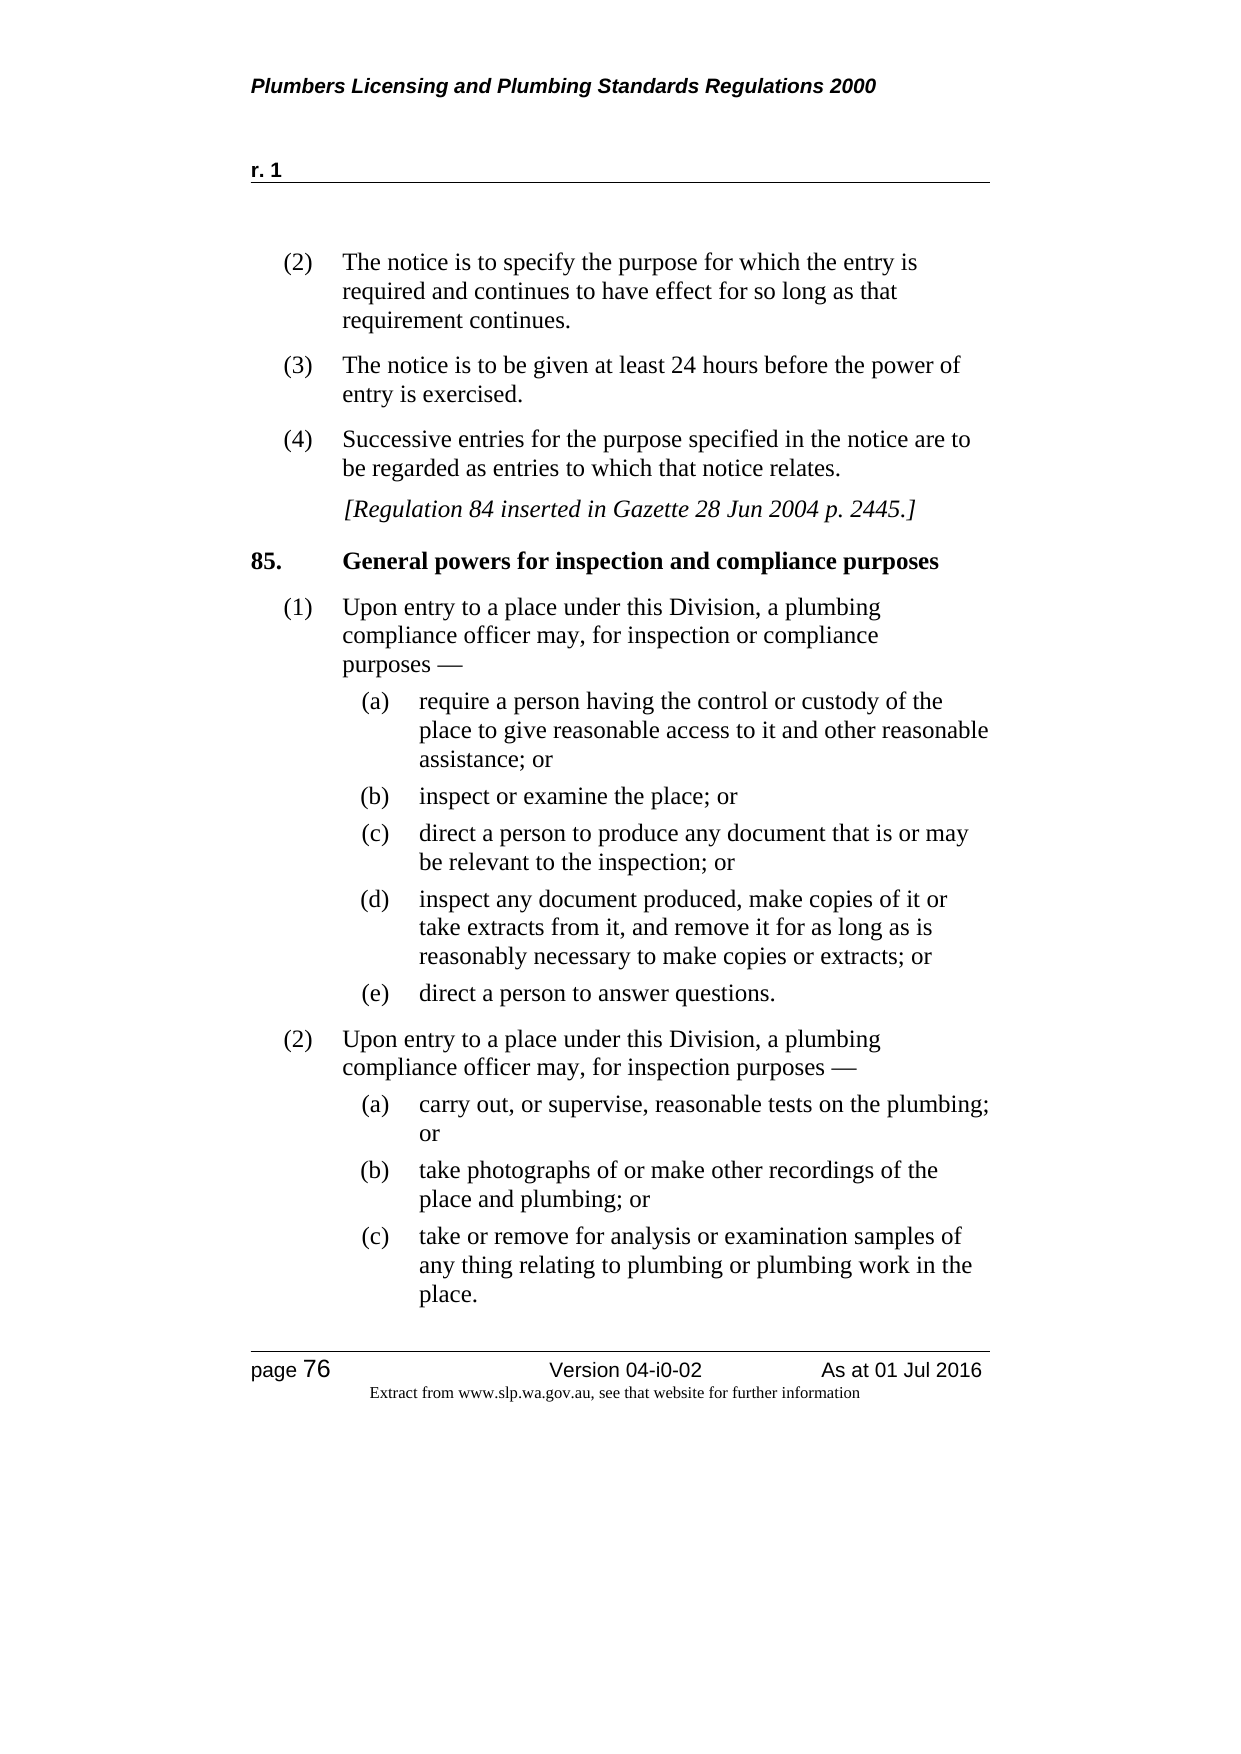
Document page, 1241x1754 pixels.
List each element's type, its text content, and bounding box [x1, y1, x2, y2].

text (b) inspect or examine the place; or [251, 781, 990, 809]
text (a) carry out, or supervise, reasonable tests on the plumbing; or [251, 1089, 990, 1147]
text (d) inspect any document produced, make copies of it or take extracts from it, and remove it for as long as is reasonably necessary to make copies or extracts; or [251, 884, 990, 970]
subtitle 85. General powers for inspection and compliance purposes [251, 546, 990, 575]
text [Regulation 84 inserted in Gazette 28 Jun 2004 p. 2445.] [251, 494, 990, 523]
text (4) Successive entries for the purpose specified in the notice are to be regarded as entries to which that notice relates. [251, 424, 990, 482]
text (c) direct a person to produce any document that is or may be relevant to the inspection; or [251, 818, 990, 875]
text (b) take photographs of or make other recordings of the place and plumbing; or [251, 1155, 990, 1213]
text (2) The notice is to specify the purpose for which the entry is required and continues to have effect for so long as that requirement continues. [251, 247, 990, 334]
text (c) take or remove for analysis or examination samples of any thing relating to plumbing or plumbing work in the place. [251, 1221, 990, 1307]
text (2) Upon entry to a place under this Division, a plumbing compliance officer may, for inspection purposes — [251, 1024, 990, 1081]
text (1) Upon entry to a place under this Division, a plumbing compliance officer may, for inspection or compliance purposes — [251, 592, 990, 678]
text (e) direct a person to answer questions. [251, 978, 990, 1007]
text (3) The notice is to be given at least 24 hours before the power of entry is exercised. [251, 350, 990, 408]
text (a) require a person having the control or custody of the place to give reasonable access to it and other reasonable assistance; or [251, 686, 990, 772]
